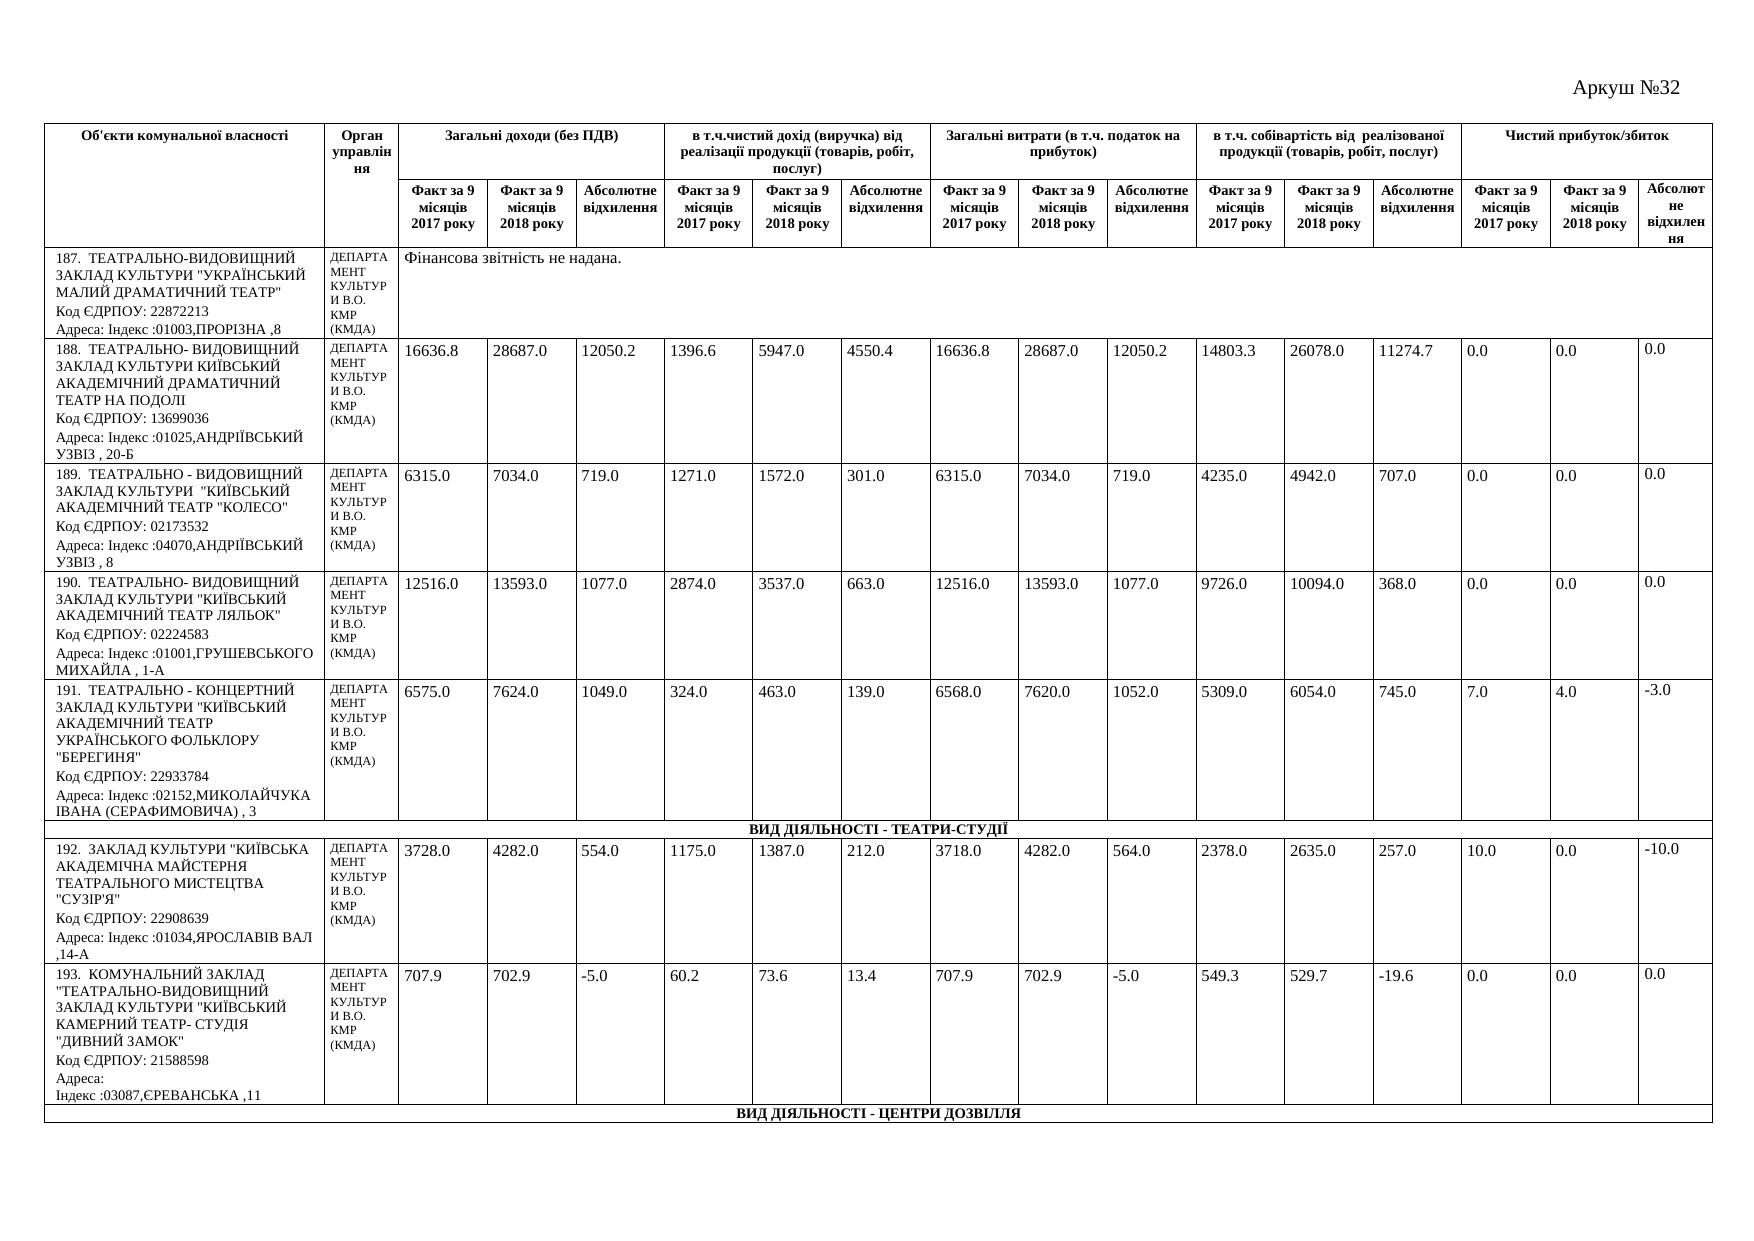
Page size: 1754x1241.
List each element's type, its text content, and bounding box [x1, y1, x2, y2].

table_cell Абсолютне відхилення [1639, 180, 1712, 247]
table_cell Факт за 9 місяців 2018 року [1551, 180, 1638, 247]
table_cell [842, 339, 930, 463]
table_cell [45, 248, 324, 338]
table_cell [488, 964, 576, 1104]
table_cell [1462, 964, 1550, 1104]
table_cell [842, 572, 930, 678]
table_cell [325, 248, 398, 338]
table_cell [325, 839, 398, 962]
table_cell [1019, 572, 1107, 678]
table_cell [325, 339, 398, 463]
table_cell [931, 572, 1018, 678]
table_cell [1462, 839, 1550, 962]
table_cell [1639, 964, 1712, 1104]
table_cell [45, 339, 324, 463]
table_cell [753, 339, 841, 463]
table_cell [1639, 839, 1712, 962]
table_cell Абсолютне відхилення [1108, 180, 1196, 247]
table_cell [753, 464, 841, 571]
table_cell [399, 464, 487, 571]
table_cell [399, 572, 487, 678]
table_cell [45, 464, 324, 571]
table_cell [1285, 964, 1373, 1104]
table_cell Абсолютне відхилення [842, 180, 930, 247]
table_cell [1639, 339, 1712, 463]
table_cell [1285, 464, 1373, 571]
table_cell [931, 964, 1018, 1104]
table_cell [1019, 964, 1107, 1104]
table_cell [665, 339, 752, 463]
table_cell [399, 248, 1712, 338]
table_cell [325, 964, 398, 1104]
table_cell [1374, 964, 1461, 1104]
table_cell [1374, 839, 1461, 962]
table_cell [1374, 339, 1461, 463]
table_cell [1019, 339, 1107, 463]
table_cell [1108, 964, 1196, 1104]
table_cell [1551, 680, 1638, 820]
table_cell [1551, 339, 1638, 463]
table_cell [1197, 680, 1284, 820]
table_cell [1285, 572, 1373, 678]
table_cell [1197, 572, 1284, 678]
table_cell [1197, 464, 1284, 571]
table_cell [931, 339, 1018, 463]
table_cell Факт за 9 місяців 2017 року [399, 180, 487, 247]
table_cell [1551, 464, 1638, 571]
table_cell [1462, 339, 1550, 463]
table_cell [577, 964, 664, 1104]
table_header Орган управління [325, 124, 398, 247]
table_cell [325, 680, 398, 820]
table_cell Факт за 9 місяців 2017 року [1462, 180, 1550, 247]
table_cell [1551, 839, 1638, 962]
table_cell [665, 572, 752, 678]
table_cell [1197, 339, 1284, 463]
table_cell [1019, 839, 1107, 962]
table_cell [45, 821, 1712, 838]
table_header Загальні витрати (в т.ч. податок на прибуток) [931, 124, 1196, 179]
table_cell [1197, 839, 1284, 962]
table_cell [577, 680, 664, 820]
table_header Чистий прибуток/збиток [1462, 124, 1712, 179]
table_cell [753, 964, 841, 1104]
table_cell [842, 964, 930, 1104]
table_header Об'єкти комунальної власності [45, 124, 324, 247]
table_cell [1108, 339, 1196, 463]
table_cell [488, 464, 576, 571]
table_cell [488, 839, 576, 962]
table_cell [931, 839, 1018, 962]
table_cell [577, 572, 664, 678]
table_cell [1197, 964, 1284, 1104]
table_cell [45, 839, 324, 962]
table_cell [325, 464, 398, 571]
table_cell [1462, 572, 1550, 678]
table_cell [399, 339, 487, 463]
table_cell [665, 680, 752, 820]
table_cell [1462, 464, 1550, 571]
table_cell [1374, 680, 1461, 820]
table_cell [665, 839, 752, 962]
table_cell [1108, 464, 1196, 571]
table_cell Факт за 9 місяців 2018 року [488, 180, 576, 247]
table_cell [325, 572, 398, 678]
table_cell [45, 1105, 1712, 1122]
table_cell Абсолютне відхилення [1374, 180, 1461, 247]
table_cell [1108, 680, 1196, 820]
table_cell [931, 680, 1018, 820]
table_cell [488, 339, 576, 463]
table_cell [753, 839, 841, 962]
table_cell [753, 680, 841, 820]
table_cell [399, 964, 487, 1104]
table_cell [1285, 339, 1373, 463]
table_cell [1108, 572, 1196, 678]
table_cell Абсолютне відхилення [577, 180, 664, 247]
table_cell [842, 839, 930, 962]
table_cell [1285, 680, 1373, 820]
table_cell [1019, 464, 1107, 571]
table_header в т.ч.чистий дохід (виручка) від реалізації продукції (товарів, робіт, послуг) [665, 124, 930, 179]
table_cell Факт за 9 місяців 2018 року [1285, 180, 1373, 247]
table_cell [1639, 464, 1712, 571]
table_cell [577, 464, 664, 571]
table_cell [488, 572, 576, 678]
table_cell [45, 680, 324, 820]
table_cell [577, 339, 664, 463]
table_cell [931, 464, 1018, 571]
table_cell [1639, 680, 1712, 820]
table_header в т.ч. собівартість від реалізованої продукції (товарів, робіт, послуг) [1197, 124, 1461, 179]
table_cell Факт за 9 місяців 2018 року [1019, 180, 1107, 247]
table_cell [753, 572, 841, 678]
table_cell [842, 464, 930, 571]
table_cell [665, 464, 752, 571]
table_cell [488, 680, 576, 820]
table_cell Факт за 9 місяців 2018 року [753, 180, 841, 247]
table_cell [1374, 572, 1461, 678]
table_cell Факт за 9 місяців 2017 року [665, 180, 752, 247]
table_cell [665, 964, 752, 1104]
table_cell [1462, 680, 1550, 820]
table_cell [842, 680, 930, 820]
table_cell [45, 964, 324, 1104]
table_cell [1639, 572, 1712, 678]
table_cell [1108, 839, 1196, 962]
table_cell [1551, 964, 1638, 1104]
table_header Загальні доходи (без ПДВ) [399, 124, 664, 179]
table_cell Факт за 9 місяців 2017 року [1197, 180, 1284, 247]
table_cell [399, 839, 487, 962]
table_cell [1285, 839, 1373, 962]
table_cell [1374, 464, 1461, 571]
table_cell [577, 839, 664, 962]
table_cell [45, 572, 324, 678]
table_cell Факт за 9 місяців 2017 року [931, 180, 1018, 247]
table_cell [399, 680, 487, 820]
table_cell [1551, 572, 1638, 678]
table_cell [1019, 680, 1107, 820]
